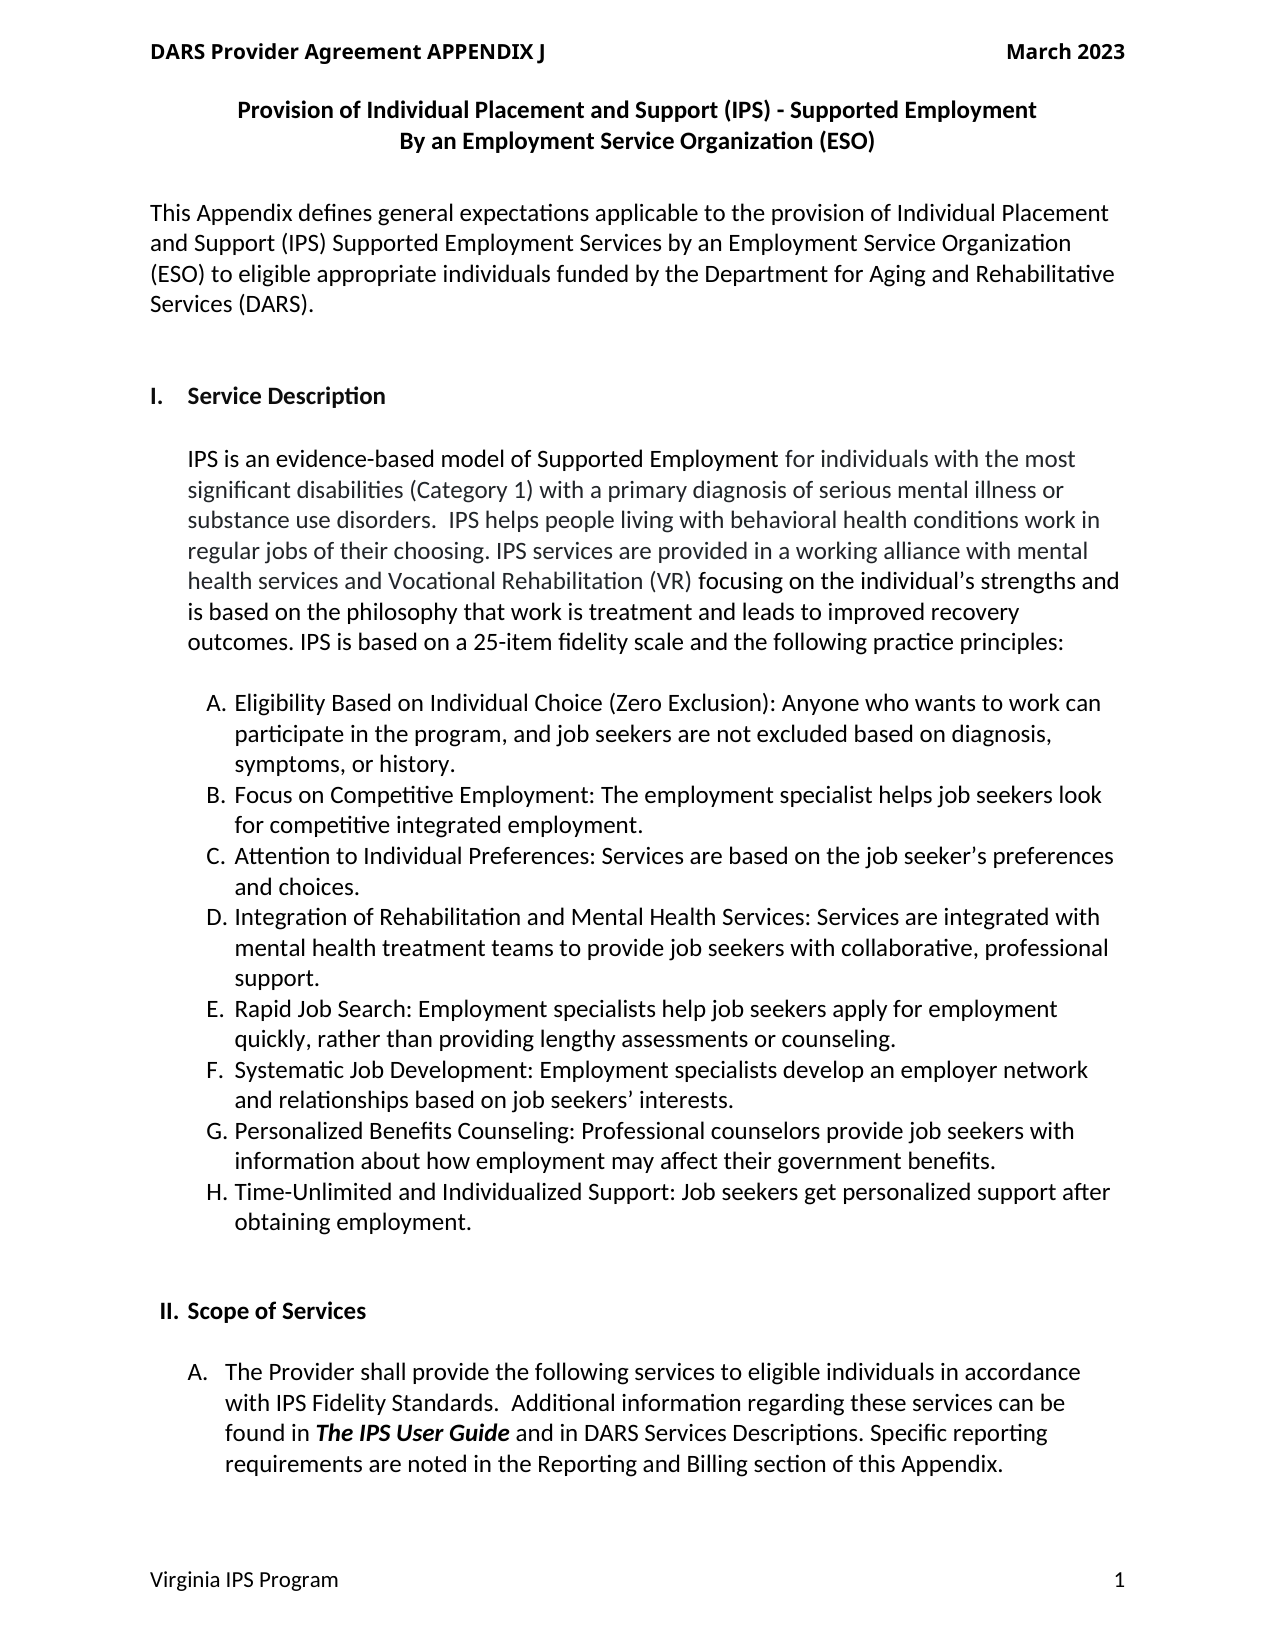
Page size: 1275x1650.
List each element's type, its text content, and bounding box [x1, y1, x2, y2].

list Personalized Benefits Counseling: Professional counselors provide job seekers with information about how employment may affect their government benefits. [206, 1115, 1125, 1176]
list Eligibility Based on Individual Choice (Zero Exclusion): Anyone who wants to work can participate in the program, and job seekers are not excluded based on diagnosis, symptoms, or history. [206, 688, 1125, 779]
list Systematic Job Development: Employment specialists develop an employer network and relationships based on job seekers’ interests. [206, 1054, 1125, 1115]
list Scope of Services [159, 1296, 1125, 1326]
subtitle Service Description [150, 380, 1125, 411]
list The Provider shall provide the following services to eligible individuals in accordance with IPS Fidelity Standards. Additional information regarding these services can be found in The IPS User Guide and in DARS Services Descriptions. Specific reporting requirements are noted in the Reporting and Billing section of this Appendix. [187, 1357, 1125, 1479]
list Rapid Job Search: Employment specialists help job seekers apply for employment quickly, rather than providing lengthy assessments or counseling. [206, 993, 1125, 1054]
list Focus on Competitive Employment: The employment specialist helps job seekers look for competitive integrated employment. [206, 779, 1125, 840]
list Attention to Individual Preferences: Services are based on the job seeker’s preferences and choices. [206, 840, 1125, 901]
text This Appendix defines general expectations applicable to the provision of Individual Placement and Support (IPS) Supported Employment Services by an Employment Service Organization (ESO) to eligible appropriate individuals funded by the Department for Aging and Rehabilitative Services (DARS). [150, 197, 1125, 319]
text IPS is an evidence-based model of Supported Employment for individuals with the most significant disabilities (Category 1) with a primary diagnosis of serious mental illness or substance use disorders. IPS helps people living with behavioral health conditions work in regular jobs of their choosing. IPS services are provided in a working alliance with mental health services and Vocational Rehabilitation (VR) focusing on the individual’s strengths and is based on the philosophy that work is treatment and leads to improved recovery outcomes. IPS is based on a 25-item fidelity scale and the following practice principles: [187, 443, 1125, 657]
list Time-Unlimited and Individualized Support: Job seekers get personalized support after obtaining employment. [206, 1176, 1125, 1237]
list Integration of Rehabilitation and Mental Health Services: Services are integrated with mental health treatment teams to provide job seekers with collaborative, professional support. [206, 901, 1125, 993]
